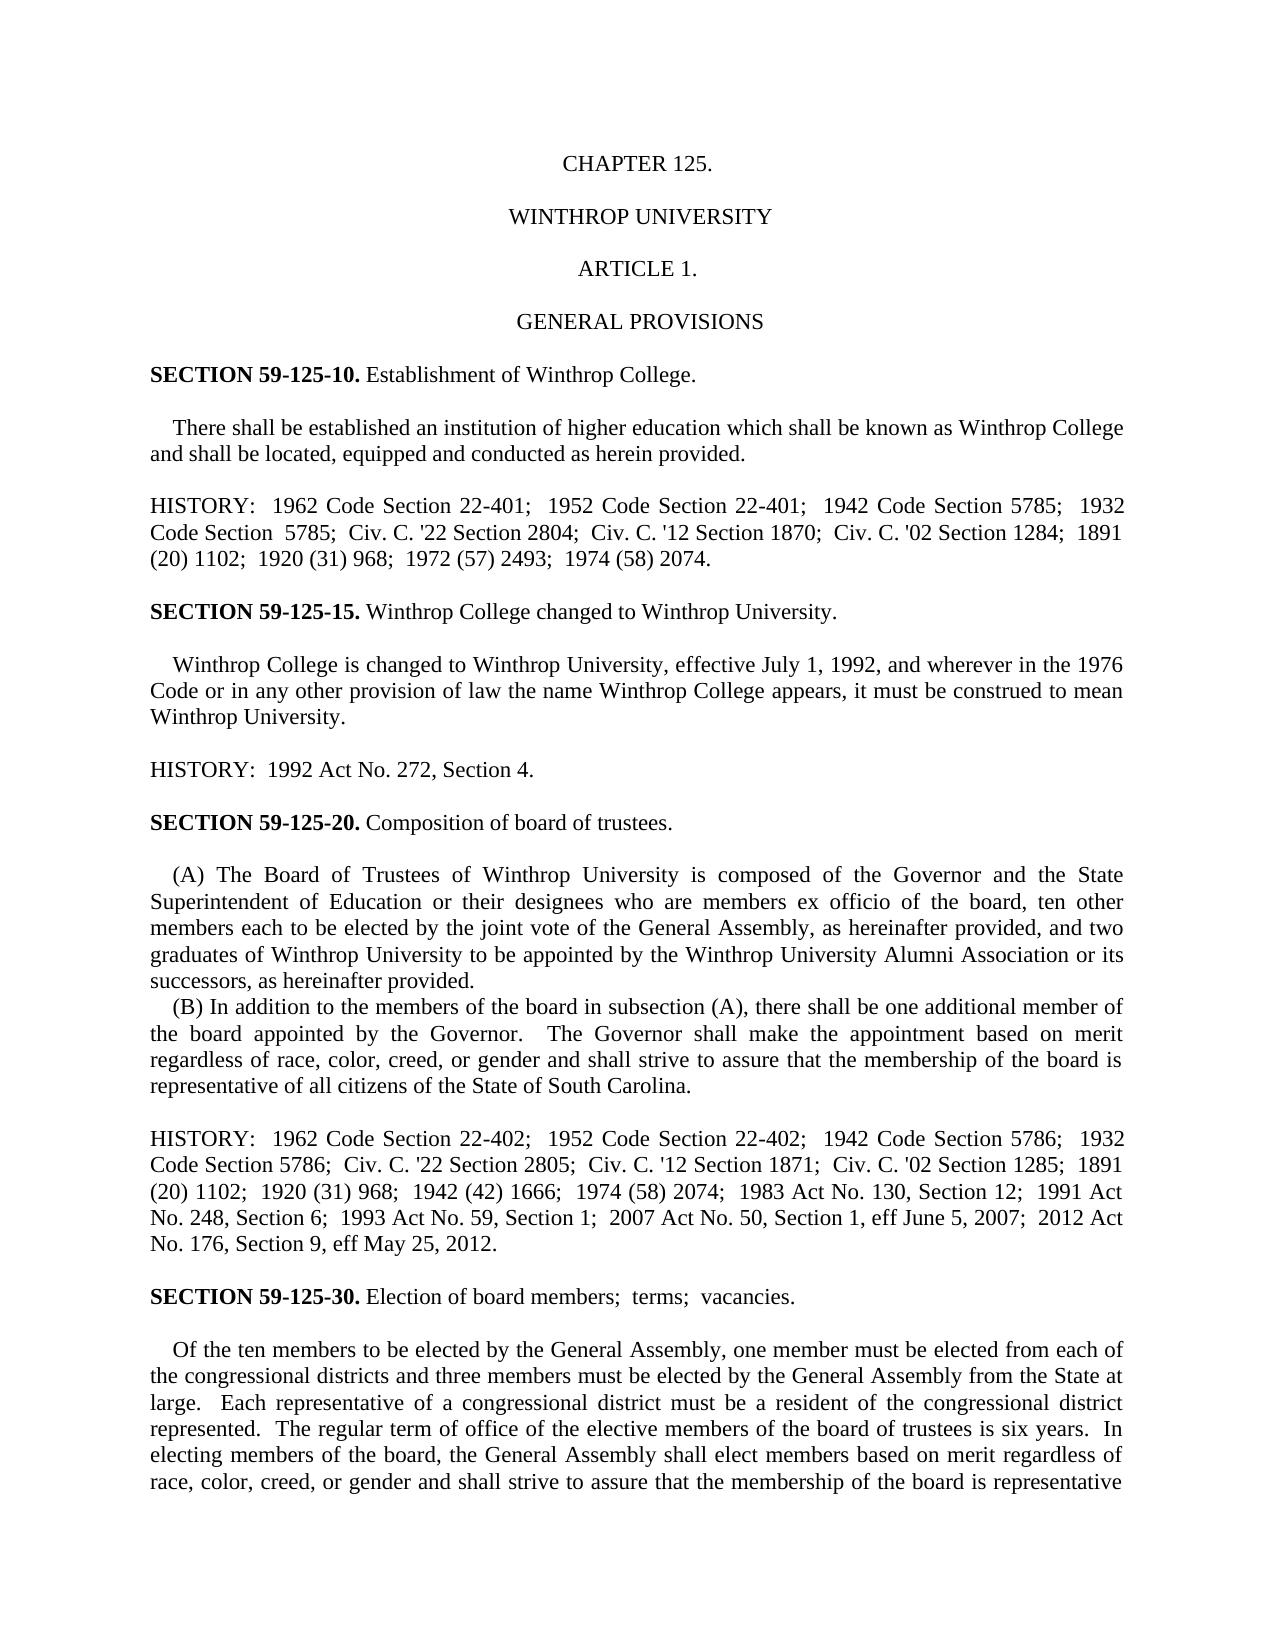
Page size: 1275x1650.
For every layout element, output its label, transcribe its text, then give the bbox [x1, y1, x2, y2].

text ARTICLE 1. [150, 255, 1125, 282]
text HISTORY: 1962 Code Section 22-401; 1952 Code Section 22-401; 1942 Code Section 5785; 1932 Code Section 5785; Civ. C. '22 Section 2804; Civ. C. '12 Section 1870; Civ. C. '02 Section 1284; 1891 (20) 1102; 1920 (31) 968; 1972 (57) 2493; 1974 (58) 2074. [150, 493, 1125, 572]
text Winthrop College is changed to Winthrop University, effective July 1, 1992, and wherever in the 1976 Code or in any other provision of law the name Winthrop College appears, it must be construed to mean Winthrop University. [150, 651, 1125, 730]
text SECTION 59-125-30. Election of board members; terms; vacancies. [150, 1283, 1125, 1309]
text GENERAL PROVISIONS [150, 308, 1125, 334]
text HISTORY: 1962 Code Section 22-402; 1952 Code Section 22-402; 1942 Code Section 5786; 1932 Code Section 5786; Civ. C. '22 Section 2805; Civ. C. '12 Section 1871; Civ. C. '02 Section 1285; 1891 (20) 1102; 1920 (31) 968; 1942 (42) 1666; 1974 (58) 2074; 1983 Act No. 130, Section 12; 1991 Act No. 248, Section 6; 1993 Act No. 59, Section 1; 2007 Act No. 50, Section 1, eff June 5, 2007; 2012 Act No. 176, Section 9, eff May 25, 2012. [150, 1125, 1125, 1257]
text SECTION 59-125-20. Composition of board of trustees. [150, 809, 1125, 835]
text (B) In addition to the members of the board in subsection (A), there shall be one additional member of the board appointed by the Governor. The Governor shall make the appointment based on merit regardless of race, color, creed, or gender and shall strive to assure that the membership of the board is representative of all citizens of the State of South Carolina. [150, 993, 1125, 1099]
text SECTION 59-125-15. Winthrop College changed to Winthrop University. [150, 598, 1125, 624]
text (A) The Board of Trustees of Winthrop University is composed of the Governor and the State Superintendent of Education or their designees who are members ex officio of the board, ten other members each to be elected by the joint vote of the General Assembly, as hereinafter provided, and two graduates of Winthrop University to be appointed by the Winthrop University Alumni Association or its successors, as hereinafter provided. [150, 862, 1125, 993]
text HISTORY: 1992 Act No. 272, Section 4. [150, 756, 1125, 782]
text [150, 1336, 1125, 1494]
text CHAPTER 125. [150, 150, 1125, 176]
text There shall be established an institution of higher education which shall be known as Winthrop College and shall be located, equipped and conducted as herein provided. [150, 413, 1125, 466]
text SECTION 59-125-10. Establishment of Winthrop College. [150, 361, 1125, 387]
text WINTHROP UNIVERSITY [150, 203, 1125, 229]
